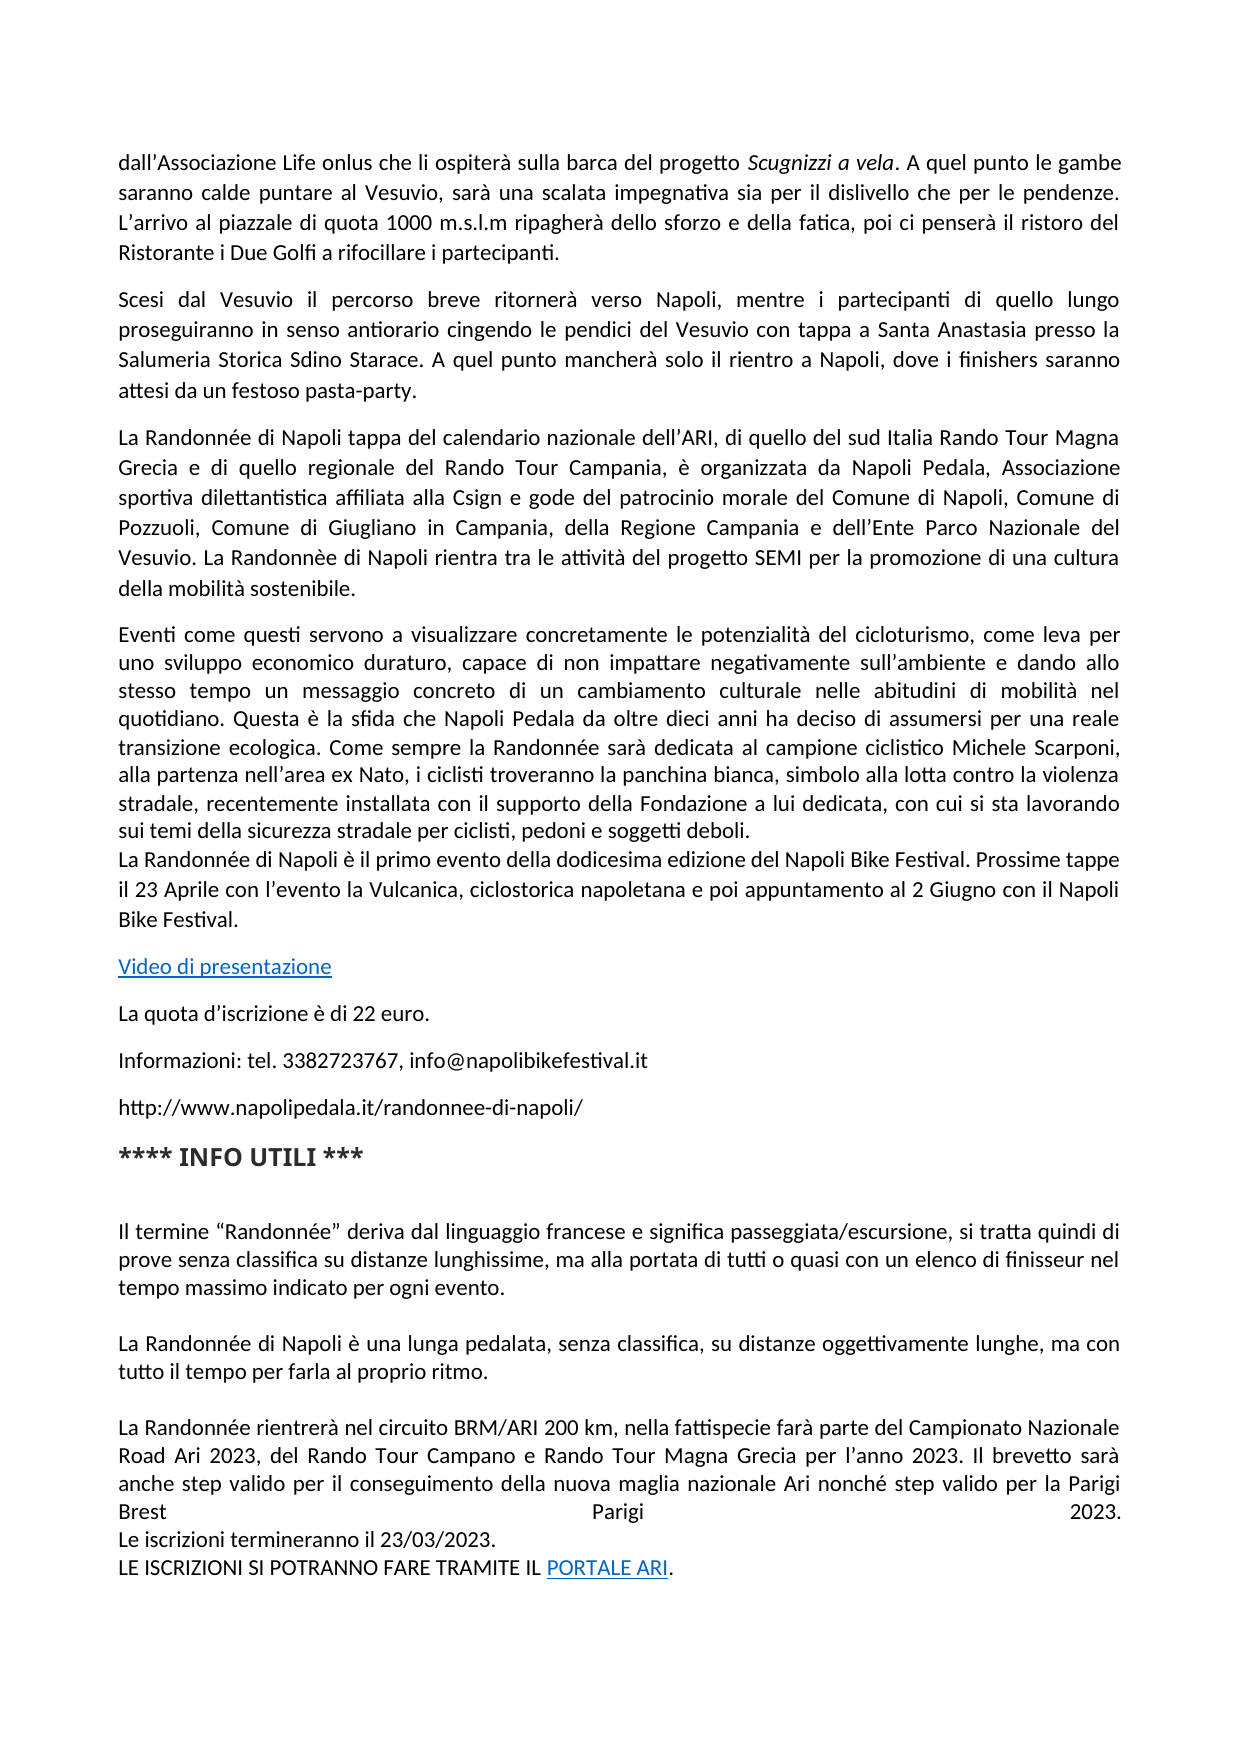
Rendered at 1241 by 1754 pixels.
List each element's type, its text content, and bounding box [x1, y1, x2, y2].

text **** INFO UTILI *** [118, 1139, 1122, 1173]
text La Randonnée di Napoli è il primo evento della dodicesima edizione del Napoli Bike Festival. Prossime tappe il 23 Aprile con l’evento la Vulcanica, ciclostorica napoletana e poi appuntamento al 2 Giugno con il Napoli Bike Festival. [118, 845, 1122, 933]
text Il termine “Randonnée” deriva dal linguaggio francese e significa passeggiata/escursione, si tratta quindi di prove senza classifica su distanze lunghissime, ma alla portata di tutti o quasi con un elenco di finisseur nel tempo massimo indicato per ogni evento. [118, 1217, 1122, 1301]
text Video di presentazione [118, 952, 1122, 980]
text Eventi come questi servono a visualizzare concretamente le potenzialità del cicloturismo, come leva per uno sviluppo economico duraturo, capace di non impattare negativamente sull’ambiente e dando allo stesso tempo un messaggio concreto di un cambiamento culturale nelle abitudini di mobilità nel quotidiano. Questa è la sfida che Napoli Pedala da oltre dieci anni ha deciso di assumersi per una reale transizione ecologica. Come sempre la Randonnée sarà dedicata al campione ciclistico Michele Scarponi, alla partenza nell’area ex Nato, i ciclisti troveranno la panchina bianca, simbolo alla lotta contro la violenza stradale, recentemente installata con il supporto della Fondazione a lui dedicata, con cui si sta lavorando sui temi della sicurezza stradale per ciclisti, pedoni e soggetti deboli. [118, 621, 1122, 845]
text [118, 148, 1122, 266]
text La Randonnée di Napoli tappa del calendario nazionale dell’ARI, di quello del sud Italia Rando Tour Magna Grecia e di quello regionale del Rando Tour Campania, è organizzata da Napoli Pedala, Associazione sportiva dilettantistica affiliata alla Csign e gode del patrocinio morale del Comune di Napoli, Comune di Pozzuoli, Comune di Giugliano in Campania, della Regione Campania e dell’Ente Parco Nazionale del Vesuvio. La Randonnèe di Napoli rientra tra le attività del progetto SEMI per la promozione di una cultura della mobilità sostenibile. [118, 423, 1122, 602]
text La quota d’iscrizione è di 22 euro. [118, 999, 1122, 1027]
text LE ISCRIZIONI SI POTRANNO FARE TRAMITE IL PORTALE ARI. [118, 1553, 1122, 1582]
text Scesi dal Vesuvio il percorso breve ritornerà verso Napoli, mentre i partecipanti di quello lungo proseguiranno in senso antiorario cingendo le pendici del Vesuvio con tappa a Santa Anastasia presso la Salumeria Storica Sdino Starace. A quel punto mancherà solo il rientro a Napoli, dove i finishers saranno attesi da un festoso pasta-party. [118, 285, 1122, 404]
text http://www.napolipedala.it/randonnee-di-napoli/ [118, 1093, 1122, 1121]
text La Randonnée di Napoli è una lunga pedalata, senza classifica, su distanze oggettivamente lunghe, ma con tutto il tempo per farla al proprio ritmo. [118, 1301, 1122, 1385]
text Informazioni: tel. 3382723767, info@napolibikefestival.it [118, 1046, 1122, 1074]
text La Randonnée rientrerà nel circuito BRM/ARI 200 km, nella fattispecie farà parte del Campionato Nazionale Road Ari 2023, del Rando Tour Campano e Rando Tour Magna Grecia per l’anno 2023. Il brevetto sarà anche step valido per il conseguimento della nuova maglia nazionale Ari nonché step valido per la Parigi Brest Parigi 2023. Le iscrizioni termineranno il 23/03/2023. [118, 1385, 1122, 1553]
